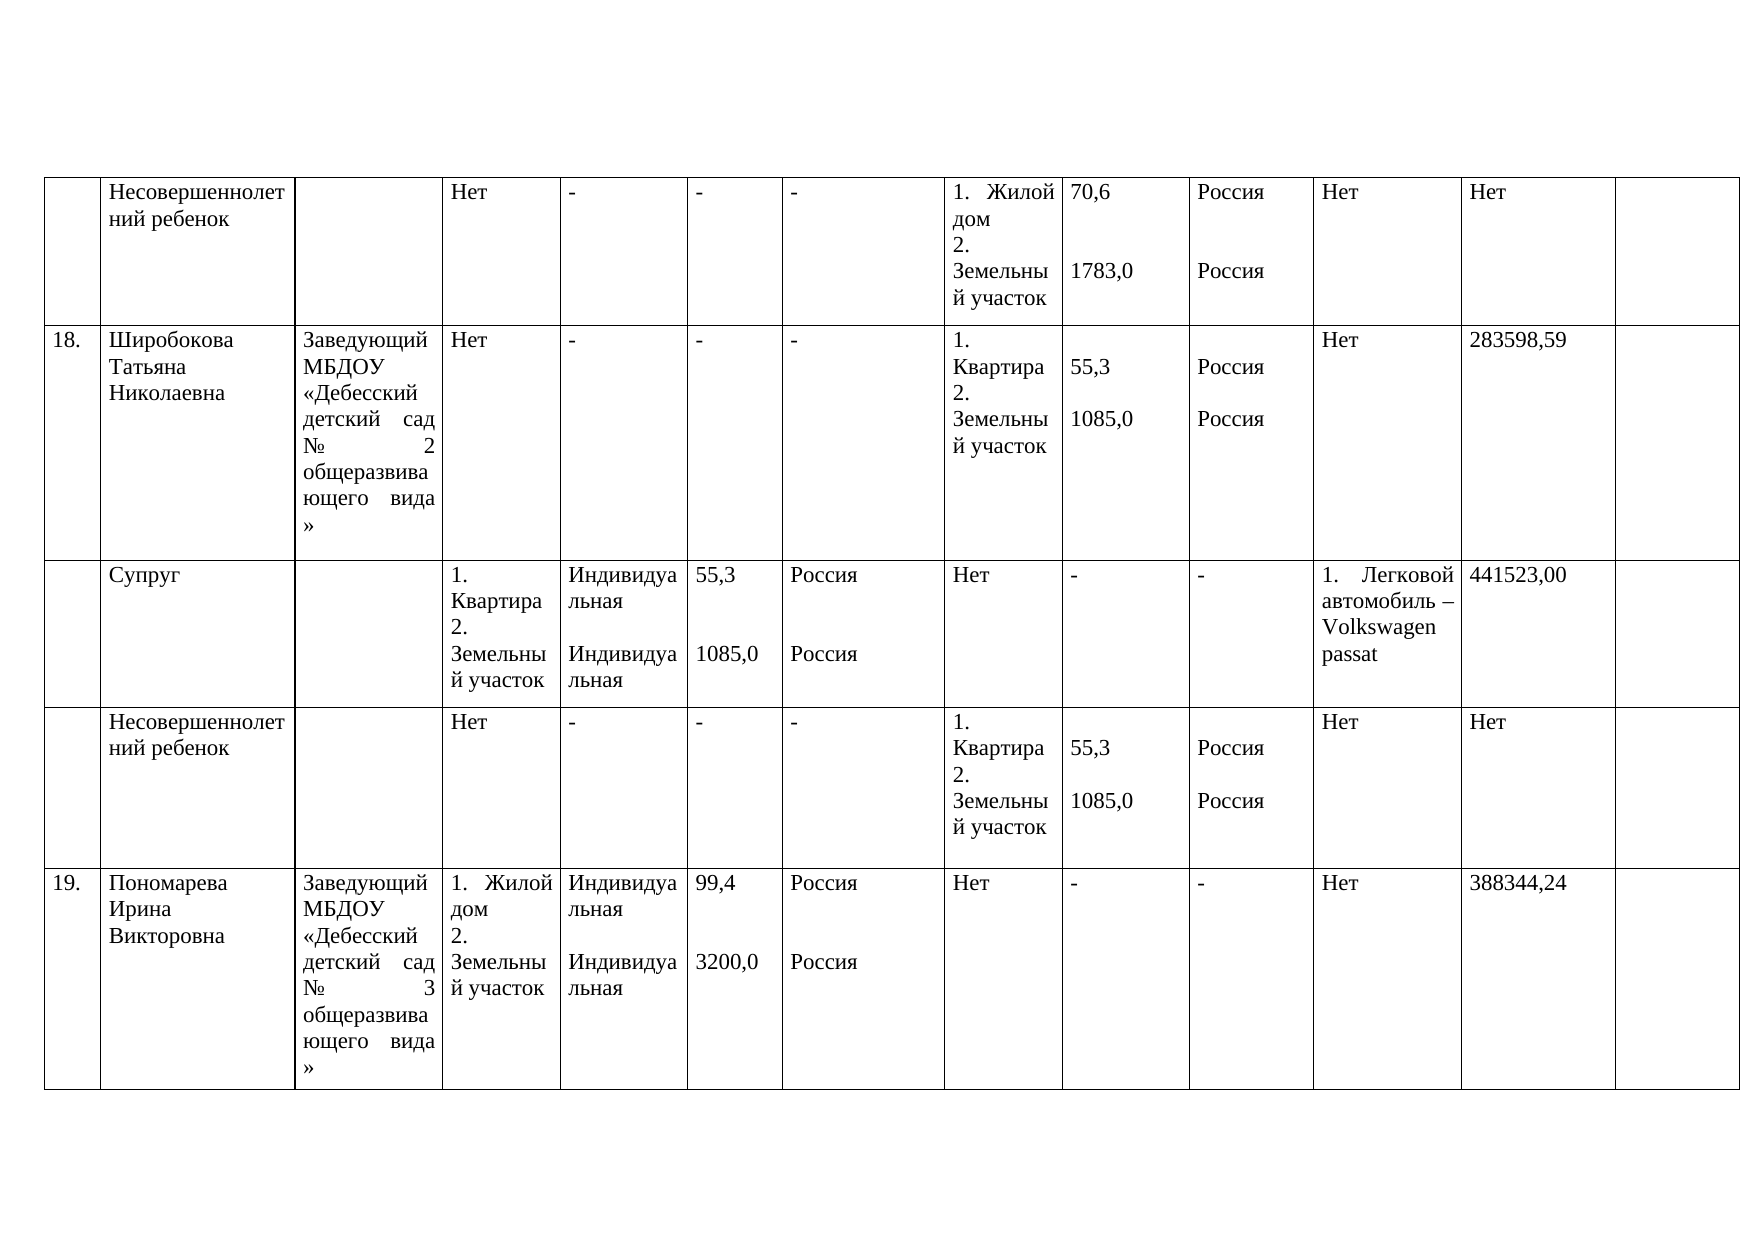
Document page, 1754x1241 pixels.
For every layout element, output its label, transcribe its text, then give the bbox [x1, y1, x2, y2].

table_cell Супруг [101, 561, 294, 707]
table_cell - [1063, 869, 1189, 1089]
table_cell - [1190, 561, 1313, 707]
table_cell [296, 178, 442, 325]
table_cell Нет [1314, 708, 1461, 868]
table_cell 1. Жилой дом 2. Земельный участок [443, 869, 560, 1089]
table_cell [45, 178, 100, 325]
table_cell - [783, 708, 944, 868]
table_cell 1. Легковой автомобиль – Volkswagen passat [1314, 561, 1461, 707]
table_cell 441523,00 [1462, 561, 1615, 707]
table_cell Пономарева Ирина Викторовна [101, 869, 294, 1089]
table_cell - [783, 326, 944, 560]
table_cell 70,6 1783,0 [1063, 178, 1189, 325]
table_cell 55,3 1085,0 [1063, 708, 1189, 868]
table_cell Россия Россия [1190, 708, 1313, 868]
table_cell [1616, 869, 1739, 1089]
table_cell Широбокова Татьяна Николаевна [101, 326, 294, 560]
table_cell Индивидуальная Индивидуальная [561, 561, 687, 707]
table_cell Россия Россия [783, 561, 944, 707]
table_cell Нет [1314, 178, 1461, 325]
table_cell 1. Квартира 2. Земельный участок [945, 326, 1062, 560]
table_cell 283598,59 [1462, 326, 1615, 560]
table_cell Россия Россия [1190, 326, 1313, 560]
table_cell Россия Россия [783, 869, 944, 1089]
table_cell Нет [443, 708, 560, 868]
table_cell 388344,24 [1462, 869, 1615, 1089]
table_cell [1616, 561, 1739, 707]
table_cell 1. Квартира 2. Земельный участок [443, 561, 560, 707]
table_cell Несовершеннолетний ребенок [101, 708, 294, 868]
table_cell - [688, 178, 782, 325]
table_cell [45, 708, 100, 868]
table_cell [296, 561, 442, 707]
table_cell - [561, 708, 687, 868]
table_cell Россия Россия [1190, 178, 1313, 325]
table_cell 99,4 3200,0 [688, 869, 782, 1089]
table_cell Нет [443, 326, 560, 560]
table_cell Заведующий МБДОУ «Дебесский детский сад № 2 общеразвивающего вида » [296, 326, 442, 560]
table_cell Нет [1462, 178, 1615, 325]
table_cell Нет [443, 178, 560, 325]
table_cell [45, 561, 100, 707]
table_cell [1616, 178, 1739, 325]
table_cell Нет [1314, 869, 1461, 1089]
table_cell - [1190, 869, 1313, 1089]
table_cell 18. [45, 326, 100, 560]
table_cell [296, 708, 442, 868]
table_cell 55,3 1085,0 [1063, 326, 1189, 560]
table_cell 19. [45, 869, 100, 1089]
table_cell Индивидуальная Индивидуальная [561, 869, 687, 1089]
table_cell - [561, 326, 687, 560]
table_cell - [688, 708, 782, 868]
table_cell - [688, 326, 782, 560]
table_cell 1. Квартира 2. Земельный участок [945, 708, 1062, 868]
table_cell - [1063, 561, 1189, 707]
table_cell - [561, 178, 687, 325]
table_cell - [783, 178, 944, 325]
table_cell Заведующий МБДОУ «Дебесский детский сад № 3 общеразвивающего вида » [296, 869, 442, 1089]
table_cell Нет [945, 561, 1062, 707]
table_cell Нет [1462, 708, 1615, 868]
table_cell [1616, 708, 1739, 868]
table_cell Нет [945, 869, 1062, 1089]
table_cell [101, 178, 294, 325]
table_cell [1616, 326, 1739, 560]
table_cell Нет [1314, 326, 1461, 560]
table_cell 55,3 1085,0 [688, 561, 782, 707]
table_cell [945, 178, 1062, 325]
